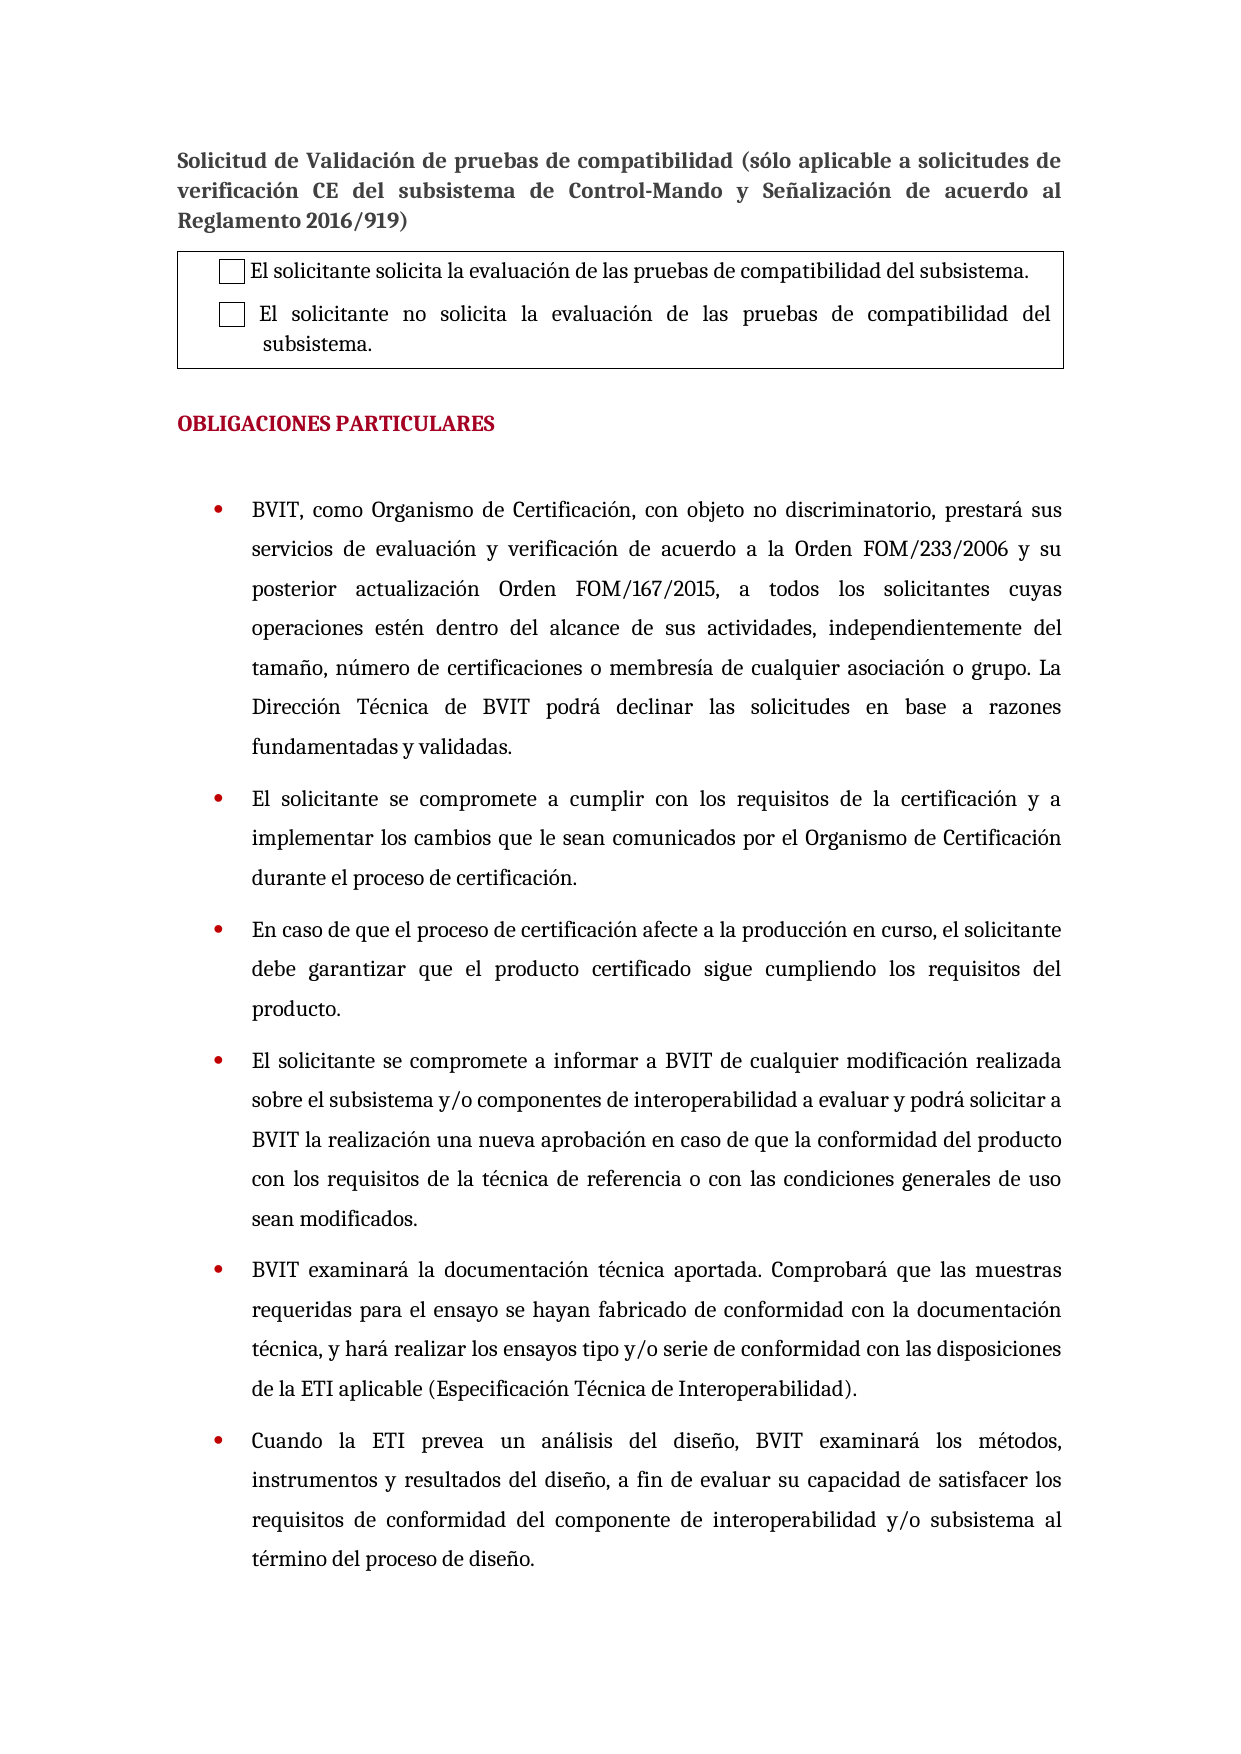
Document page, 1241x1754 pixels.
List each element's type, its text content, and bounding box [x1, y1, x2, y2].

list El solicitante se compromete a cumplir con los requisitos de la certificación y a implementar los cambios que le sean comunicados por el Organismo de Certificación durante el proceso de certificación. [214, 786, 1063, 891]
list Cuando la ETI prevea un análisis del diseño, BVIT examinará los métodos, instrumentos y resultados del diseño, a fin de evaluar su capacidad de satisfacer los requisitos de conformidad del componente de interoperabilidad y/o subsistema al término del proceso de diseño. [214, 1428, 1063, 1572]
list BVIT examinará la documentación técnica aportada. Comprobará que las muestras requeridas para el ensayo se hayan fabricado de conformidad con la documentación técnica, y hará realizar los ensayos tipo y/o serie de conformidad con las disposiciones de la ETI aplicable (Especificación Técnica de Interoperabilidad). [214, 1257, 1063, 1402]
list El solicitante se compromete a informar a BVIT de cualquier modificación realizada sobre el subsistema y/o componentes de interoperabilidad a evaluar y podrá solicitar a BVIT la realización una nueva aprobación en caso de que la conformidad del producto con los requisitos de la técnica de referencia o con las condiciones generales de uso sean modificados. [214, 1047, 1063, 1232]
text OBLIGACIONES PARTICULARES [177, 411, 1063, 437]
table_cell El solicitante no solicita la evaluación de las pruebas de compatibilidad del subsistema. [178, 295, 1063, 367]
table_header El solicitante solicita la evaluación de las pruebas de compatibilidad del subsistema. [178, 252, 1063, 294]
text Solicitud de Validación de pruebas de compatibilidad (sólo aplicable a solicitudes de verificación CE del subsistema de Control-Mando y Señalización de acuerdo al Reglamento 2016/919) [177, 148, 1063, 234]
list En caso de que el proceso de certificación afecte a la producción en curso, el solicitante debe garantizar que el producto certificado sigue cumpliendo los requisitos del producto. [214, 916, 1063, 1022]
list BVIT, como Organismo de Certificación, con objeto no discriminatorio, prestará sus servicios de evaluación y verificación de acuerdo a la Orden FOM/233/2006 y su posterior actualización Orden FOM/167/2015, a todos los solicitantes cuyas operaciones estén dentro del alcance de sus actividades, independientemente del tamaño, número de certificaciones o membresía de cualquier asociación o grupo. La Dirección Técnica de BVIT podrá declinar las solicitudes en base a razones fundamentadas y validadas. [214, 497, 1063, 760]
